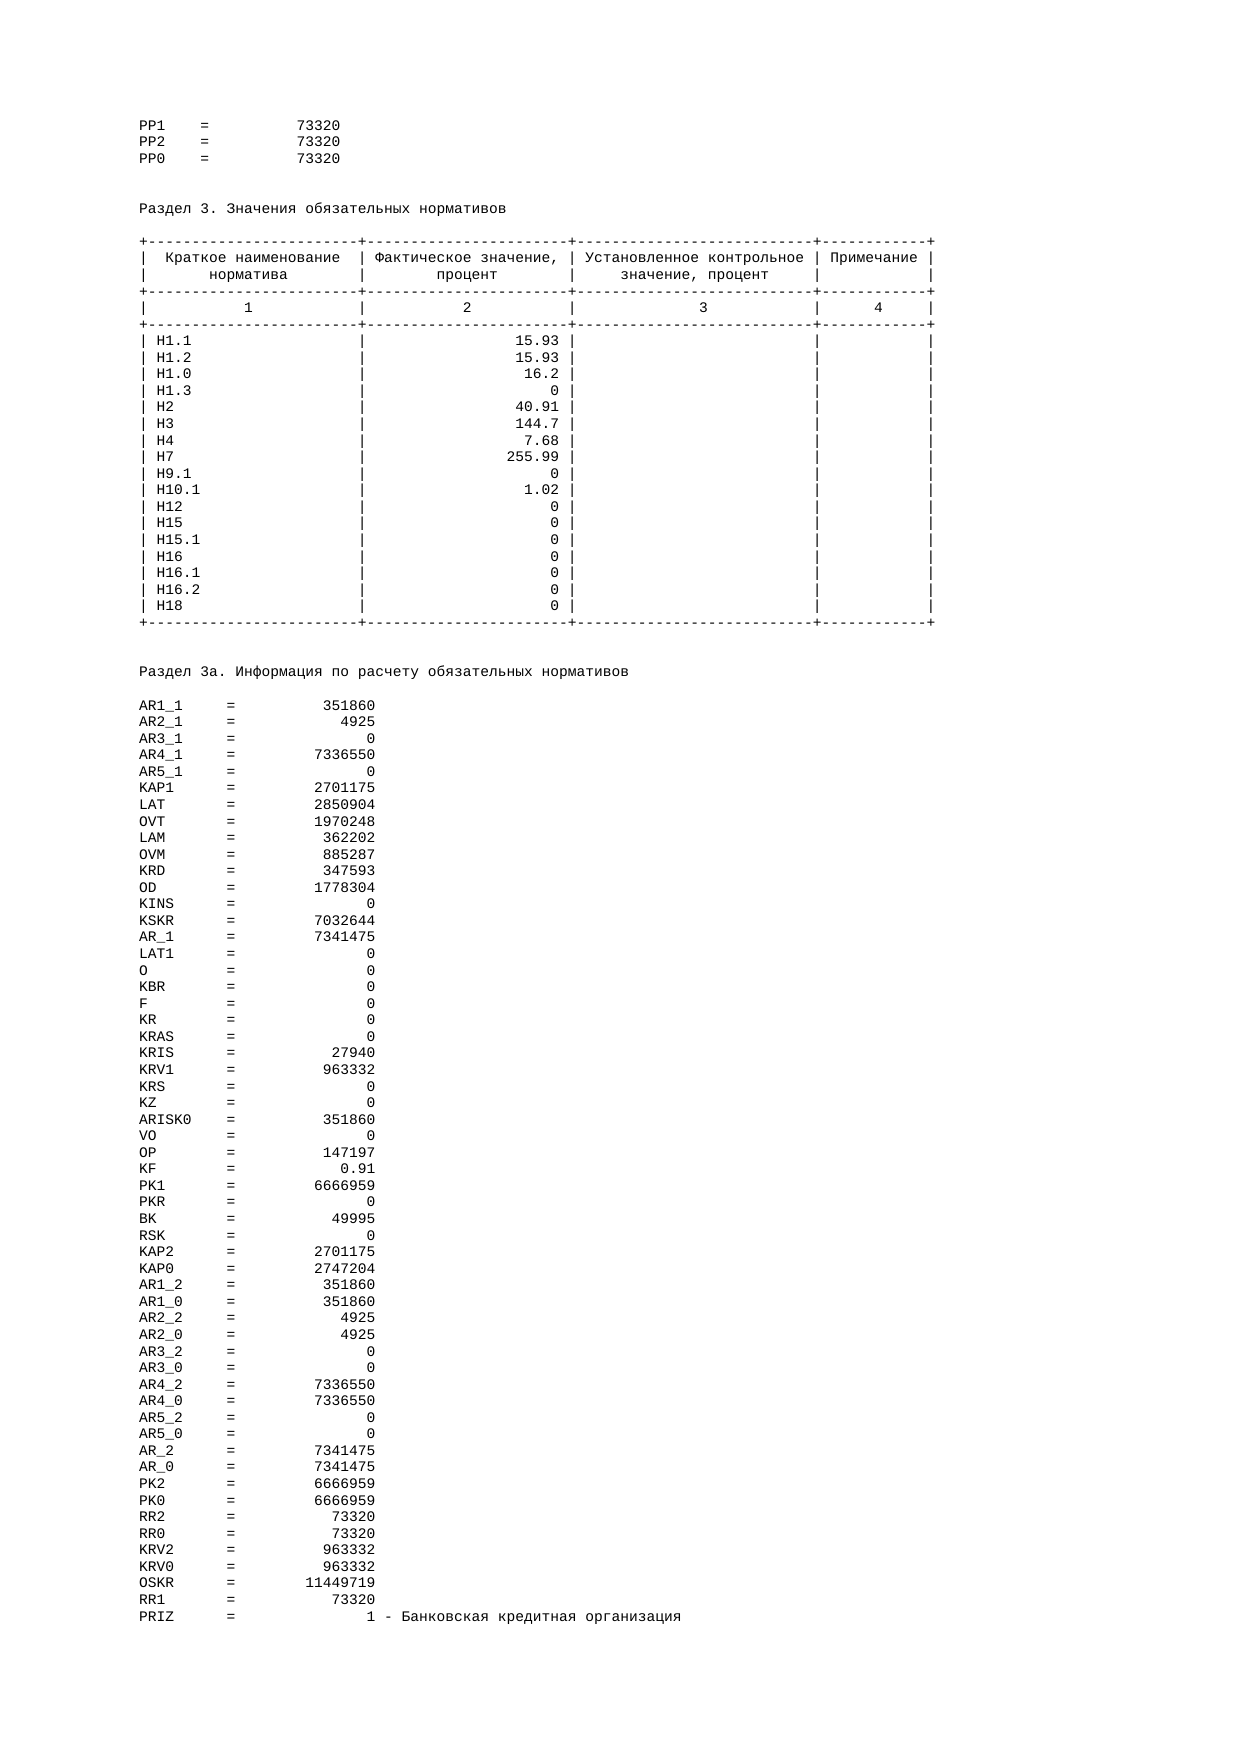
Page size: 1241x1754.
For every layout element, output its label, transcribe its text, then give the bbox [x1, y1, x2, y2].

text | Н1.1 | 15.93 | | | [139, 333, 1101, 350]
text РР1 = 73320 [139, 118, 1101, 135]
text ARISK0 = 351860 [139, 1112, 1101, 1128]
text O = 0 [139, 963, 1101, 979]
text | Н7 | 255.99 | | | [139, 449, 1101, 466]
text LAT1 = 0 [139, 946, 1101, 963]
text KBR = 0 [139, 979, 1101, 996]
text | Н1.0 | 16.2 | | | [139, 367, 1101, 383]
text | Н9.1 | 0 | | | [139, 466, 1101, 482]
text AR3_0 = 0 [139, 1360, 1101, 1377]
text RR2 = 73320 [139, 1509, 1101, 1526]
text AR_2 = 7341475 [139, 1443, 1101, 1460]
text AR_1 = 7341475 [139, 930, 1101, 946]
text KRV2 = 963332 [139, 1542, 1101, 1559]
text KRV0 = 963332 [139, 1559, 1101, 1576]
text KF = 0.91 [139, 1162, 1101, 1178]
text | Н16.2 | 0 | | | [139, 582, 1101, 598]
text | Н18 | 0 | | | [139, 598, 1101, 615]
text LAT = 2850904 [139, 797, 1101, 814]
text Раздел 3а. Информация по расчету обязательных нормативов [139, 665, 1101, 681]
text AR1_0 = 351860 [139, 1294, 1101, 1311]
text PK2 = 6666959 [139, 1476, 1101, 1493]
text RSK = 0 [139, 1228, 1101, 1244]
text RR1 = 73320 [139, 1592, 1101, 1609]
text | Н1.3 | 0 | | | [139, 383, 1101, 400]
text РР2 = 73320 [139, 135, 1101, 151]
text KRD = 347593 [139, 863, 1101, 880]
text AR4_1 = 7336550 [139, 747, 1101, 764]
text | H15.1 | 0 | | | [139, 532, 1101, 549]
text | Н10.1 | 1.02 | | | [139, 482, 1101, 499]
text +------------------------+-----------------------+---------------------------+------------+ [139, 284, 1101, 300]
text KRV1 = 963332 [139, 1062, 1101, 1079]
text | Н3 | 144.7 | | | [139, 416, 1101, 433]
text AR_0 = 7341475 [139, 1460, 1101, 1476]
text AR2_0 = 4925 [139, 1327, 1101, 1344]
text KRAS = 0 [139, 1029, 1101, 1046]
text | Н2 | 40.91 | | | [139, 400, 1101, 416]
text KR = 0 [139, 1012, 1101, 1029]
text AR5_0 = 0 [139, 1427, 1101, 1443]
text KRIS = 27940 [139, 1046, 1101, 1062]
text +------------------------+-----------------------+---------------------------+------------+ [139, 317, 1101, 333]
text OP = 147197 [139, 1145, 1101, 1162]
text F = 0 [139, 996, 1101, 1012]
text OSKR = 11449719 [139, 1576, 1101, 1592]
text | Н15 | 0 | | | [139, 516, 1101, 532]
text AR5_1 = 0 [139, 764, 1101, 781]
text PKR = 0 [139, 1195, 1101, 1211]
text | Н1.2 | 15.93 | | | [139, 350, 1101, 367]
text VO = 0 [139, 1128, 1101, 1145]
text KAP1 = 2701175 [139, 781, 1101, 797]
text PK0 = 6666959 [139, 1493, 1101, 1509]
text AR3_2 = 0 [139, 1344, 1101, 1360]
text | Н12 | 0 | | | [139, 499, 1101, 516]
text PRIZ = 1 - Банковская кредитная организация [139, 1609, 1101, 1625]
text AR2_1 = 4925 [139, 714, 1101, 731]
text KRS = 0 [139, 1079, 1101, 1095]
text AR1_1 = 351860 [139, 698, 1101, 714]
text +------------------------+-----------------------+---------------------------+------------+ [139, 615, 1101, 632]
text BK = 49995 [139, 1211, 1101, 1228]
text RR0 = 73320 [139, 1526, 1101, 1542]
text PK1 = 6666959 [139, 1178, 1101, 1195]
text KAP2 = 2701175 [139, 1244, 1101, 1261]
text KZ = 0 [139, 1095, 1101, 1112]
text AR2_2 = 4925 [139, 1311, 1101, 1327]
text AR3_1 = 0 [139, 731, 1101, 747]
text | Н16 | 0 | | | [139, 549, 1101, 565]
text KSKR = 7032644 [139, 913, 1101, 930]
text | Н16.1 | 0 | | | [139, 565, 1101, 582]
text AR4_0 = 7336550 [139, 1393, 1101, 1410]
text KINS = 0 [139, 897, 1101, 913]
text +------------------------+-----------------------+---------------------------+------------+ [139, 234, 1101, 251]
text AR5_2 = 0 [139, 1410, 1101, 1427]
text AR1_2 = 351860 [139, 1277, 1101, 1294]
text KAP0 = 2747204 [139, 1261, 1101, 1277]
text РР0 = 73320 [139, 151, 1101, 168]
text OVM = 885287 [139, 847, 1101, 863]
text Раздел 3. Значения обязательных нормативов [139, 201, 1101, 217]
text | Краткое наименование | Фактическое значение, | Установленное контрольное | Примечание | [139, 251, 1101, 267]
text LAM = 362202 [139, 830, 1101, 847]
text | Н4 | 7.68 | | | [139, 433, 1101, 449]
text | норматива | процент | значение, процент | | [139, 267, 1101, 284]
text OVT = 1970248 [139, 814, 1101, 830]
text AR4_2 = 7336550 [139, 1377, 1101, 1393]
text | 1 | 2 | 3 | 4 | [139, 300, 1101, 317]
text OD = 1778304 [139, 880, 1101, 897]
